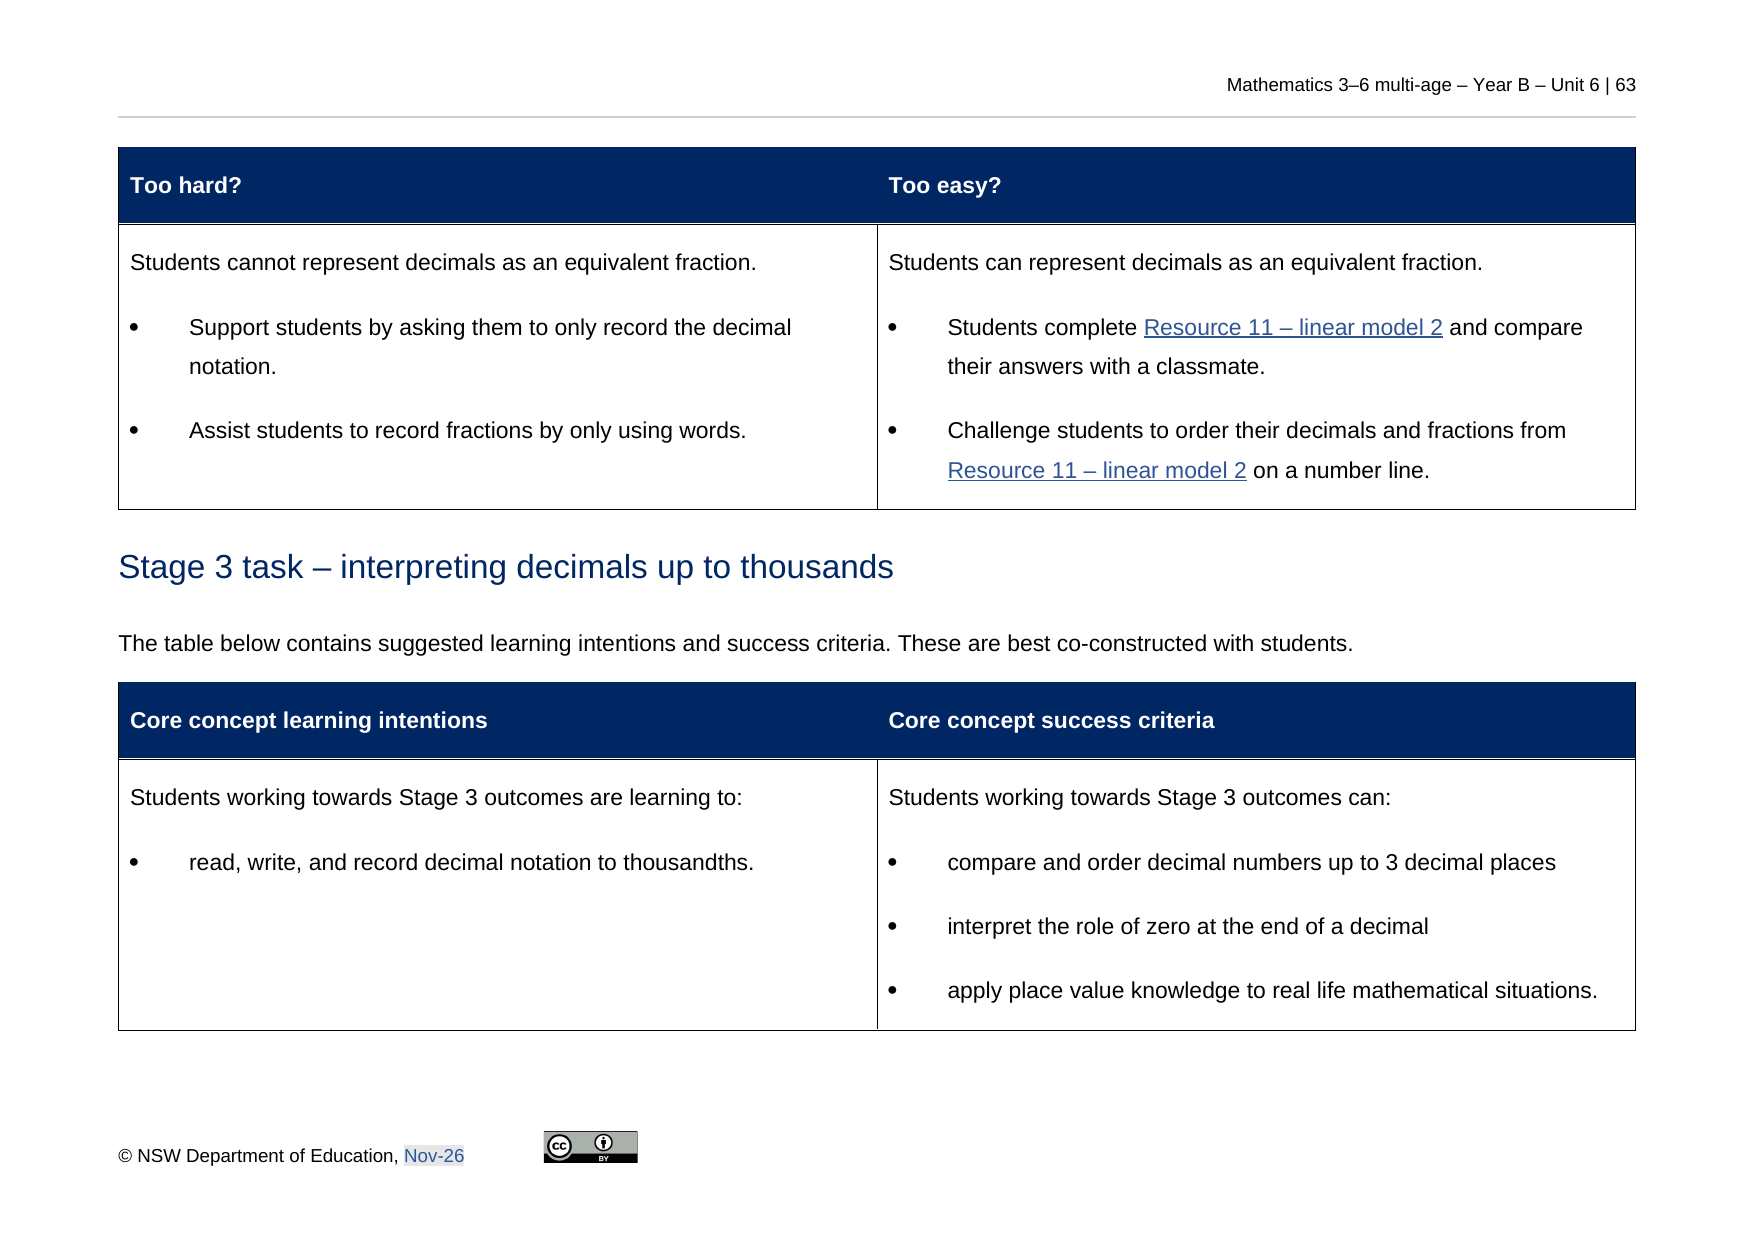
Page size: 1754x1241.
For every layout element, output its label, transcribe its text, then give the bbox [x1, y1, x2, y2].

table_header Too easy? [877, 147, 1635, 223]
table_cell Students cannot represent decimals as an equivalent fraction. Support students by asking them to only record the decimal notation. Assist students to record fractions by only using words. [119, 225, 877, 509]
table_header Core concept success criteria [877, 682, 1635, 758]
table_header Too hard? [119, 147, 877, 223]
table_cell Students working towards Stage 3 outcomes can: compare and order decimal numbers up to 3 decimal places interpret the role of zero at the end of a decimal apply place value knowledge to real life mathematical situations. [878, 760, 1635, 1029]
subtitle Stage 3 task – interpreting decimals up to thousands [118, 547, 1636, 585]
text The table below contains suggested learning intentions and success criteria. These are best co-constructed with students. [118, 629, 1636, 656]
table_cell Students working towards Stage 3 outcomes are learning to: read, write, and record decimal notation to thousandths. [119, 760, 877, 1029]
table_cell Students can represent decimals as an equivalent fraction. Students complete Resource 11 – linear model 2 and compare their answers with a classmate. Challenge students to order their decimals and fractions from Resource 11 – linear model 2 on a number line. [878, 225, 1635, 509]
picture [543, 1131, 638, 1163]
table_header Core concept learning intentions [119, 682, 877, 758]
